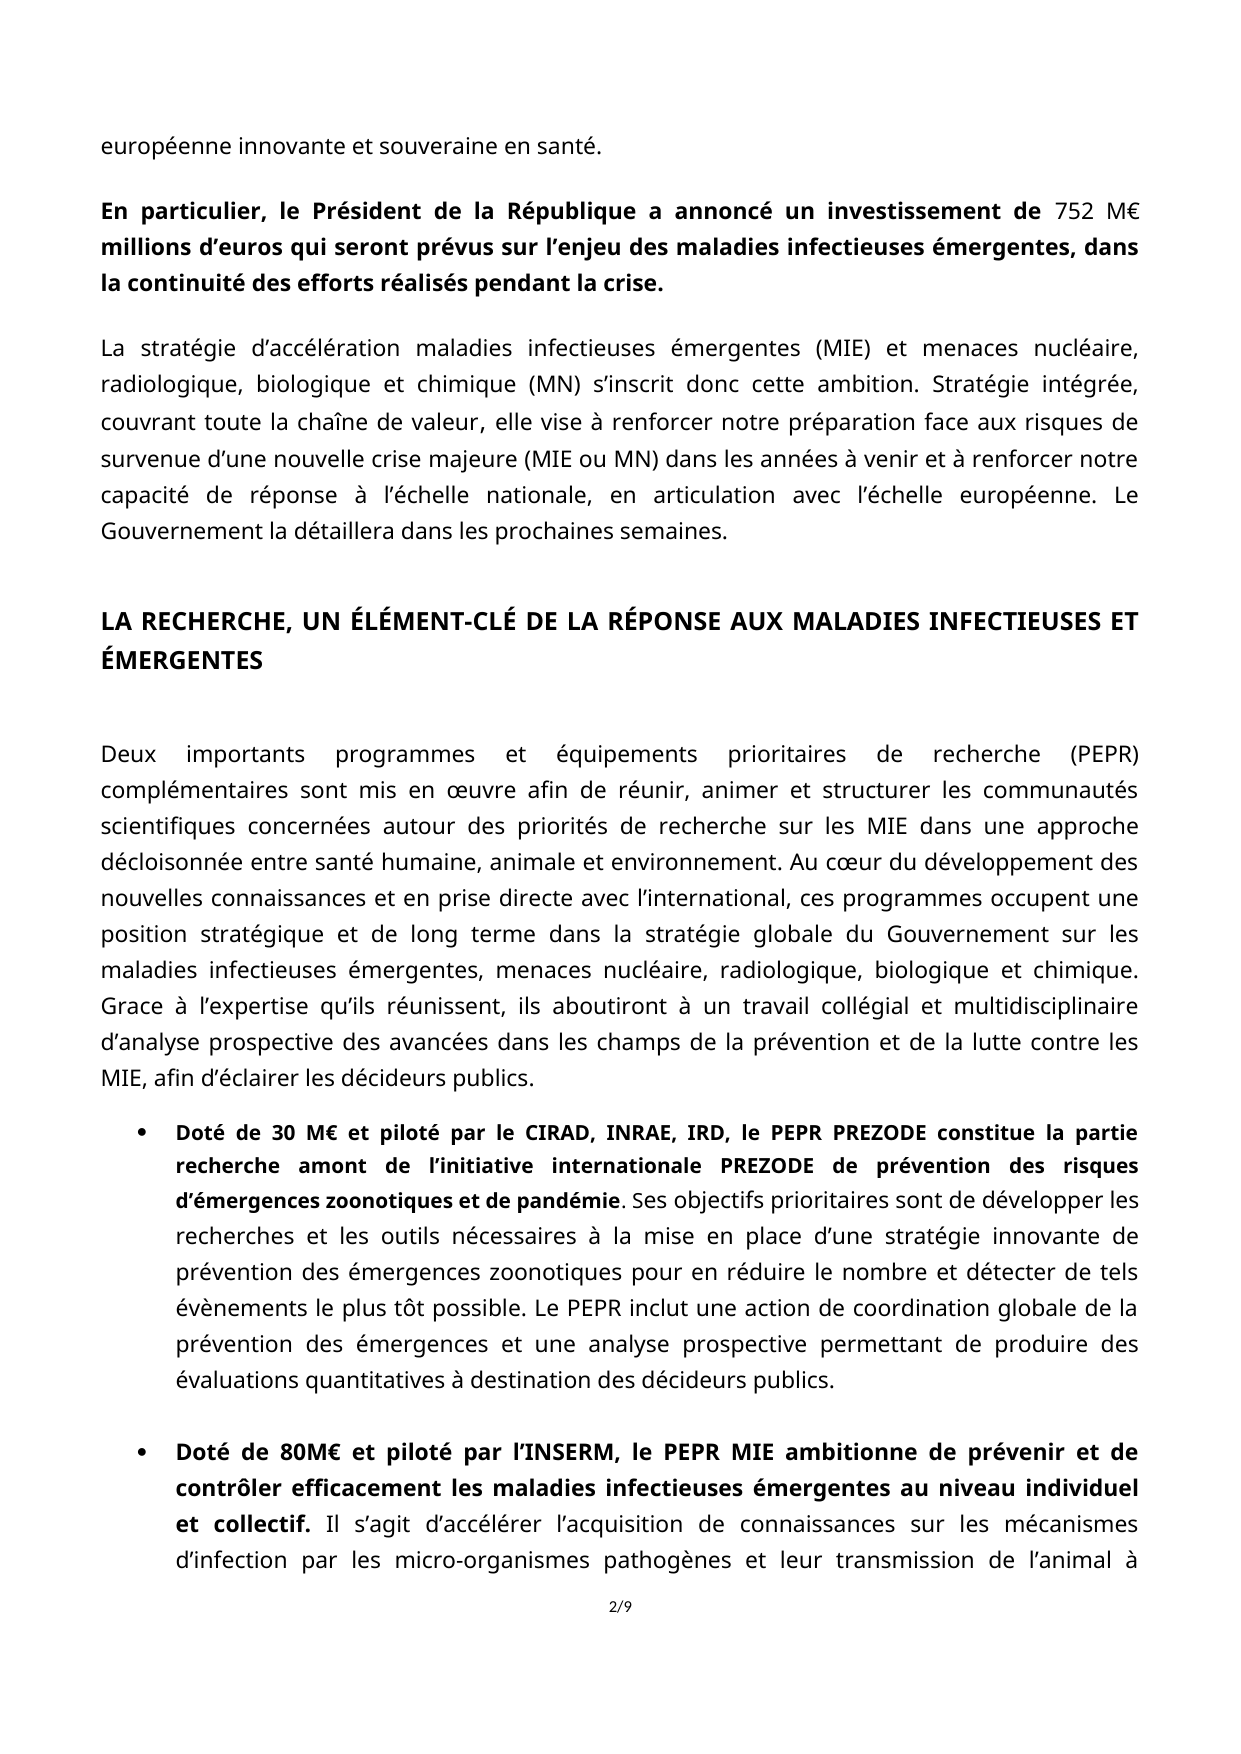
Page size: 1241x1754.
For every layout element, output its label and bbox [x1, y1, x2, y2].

table_cell [100, 100, 1140, 1575]
